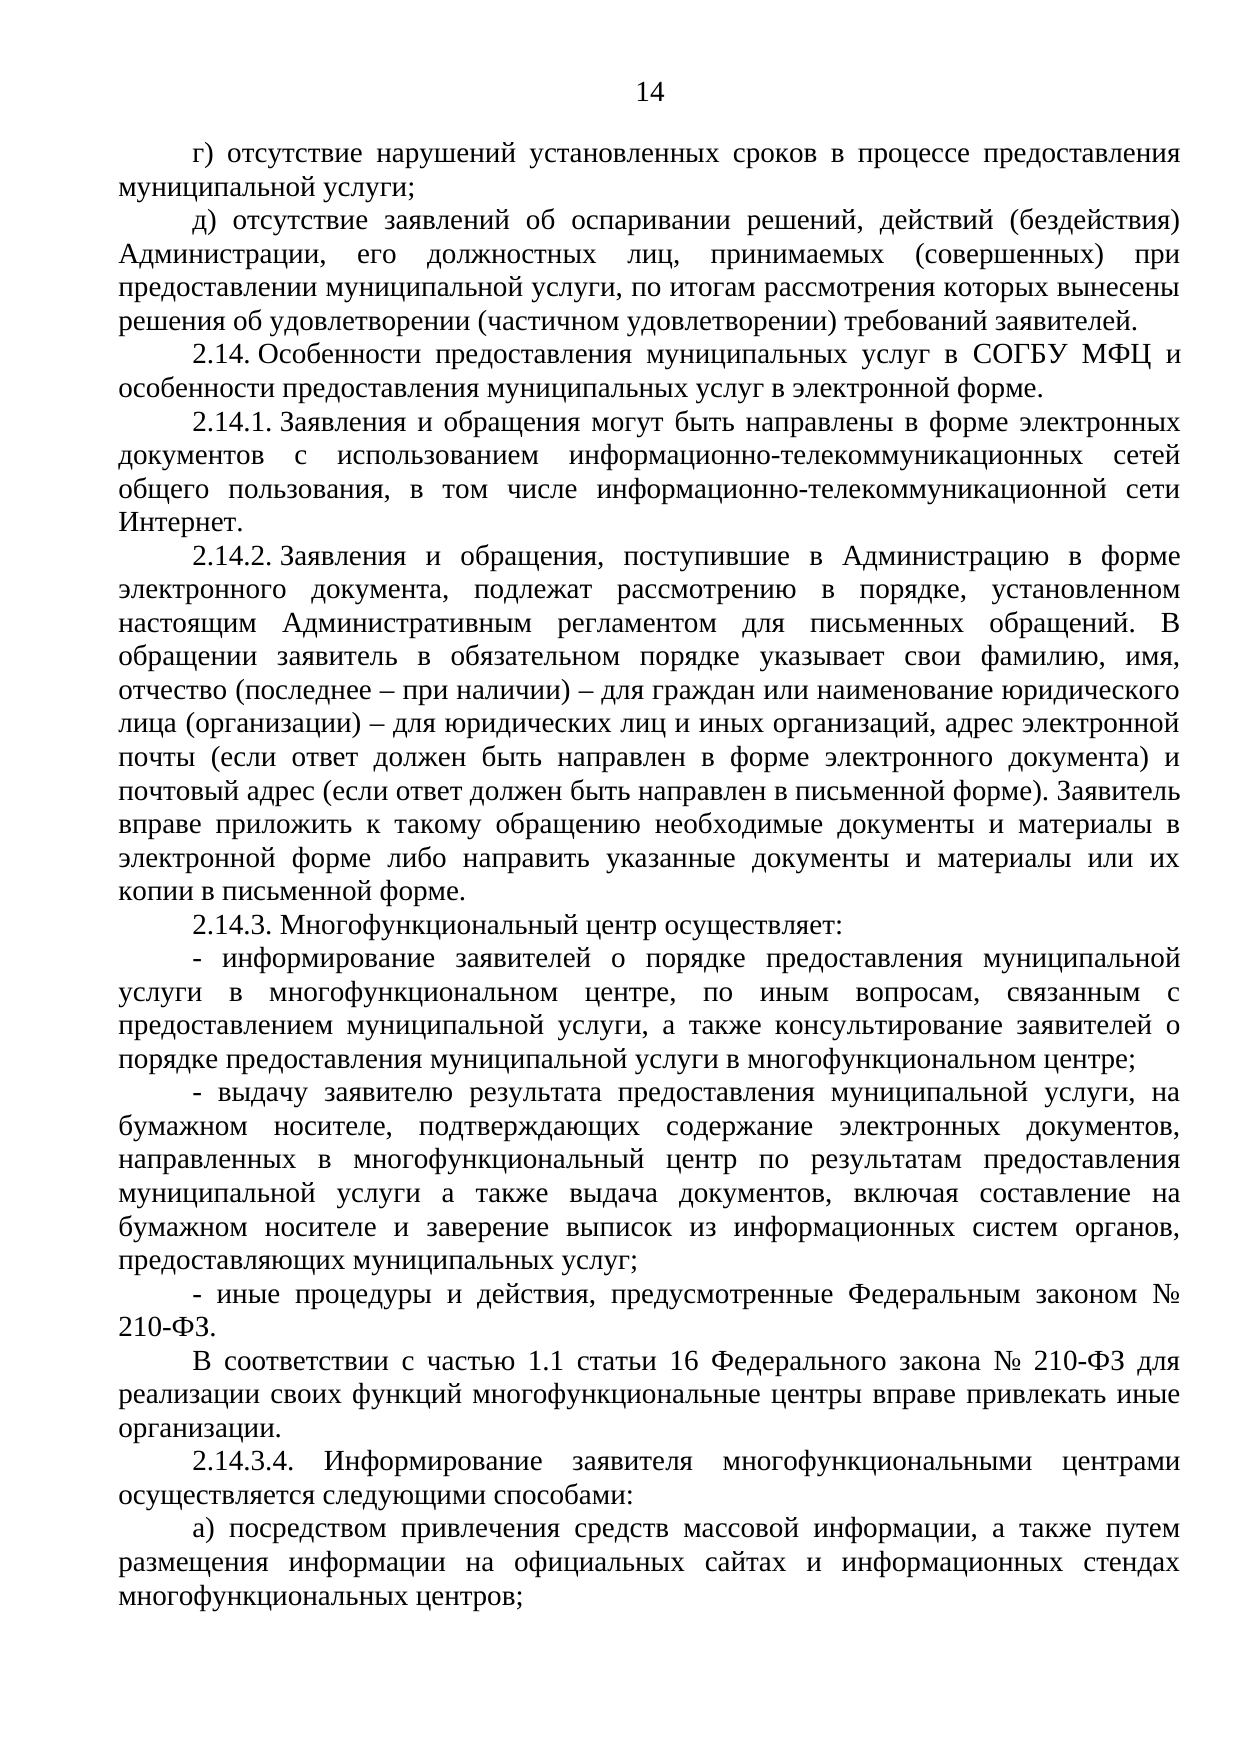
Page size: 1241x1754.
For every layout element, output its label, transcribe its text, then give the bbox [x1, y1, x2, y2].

text 2.14.3. Многофункциональный центр осуществляет: [118, 907, 1181, 940]
text 2.14. Особенности предоставления муниципальных услуг в СОГБУ МФЦ и особенности предоставления муниципальных услуг в электронной форме. [118, 337, 1181, 404]
text - иные процедуры и действия, предусмотренные Федеральным законом № 210-ФЗ. [118, 1276, 1181, 1343]
text г) отсутствие нарушений установленных сроков в процессе предоставления муниципальной услуги; [118, 135, 1181, 202]
text - информирование заявителей о порядке предоставления муниципальной услуги в многофункциональном центре, по иным вопросам, связанным с предоставлением муниципальной услуги, а также консультирование заявителей о порядке предоставления муниципальной услуги в многофункциональном центре; [118, 940, 1181, 1074]
text - выдачу заявителю результата предоставления муниципальной услуги, на бумажном носителе, подтверждающих содержание электронных документов, направленных в многофункциональный центр по результатам предоставления муниципальной услуги а также выдача документов, включая составление на бумажном носителе и заверение выписок из информационных систем органов, предоставляющих муниципальных услуг; [118, 1074, 1181, 1276]
text 2.14.2. Заявления и обращения, поступившие в Администрацию в форме электронного документа, подлежат рассмотрению в порядке, установленном настоящим Административным регламентом для письменных обращений. В обращении заявитель в обязательном порядке указывает свои фамилию, имя, отчество (последнее – при наличии) – для граждан или наименование юридического лица (организации) – для юридических лиц и иных организаций, адрес электронной почты (если ответ должен быть направлен в форме электронного документа) и почтовый адрес (если ответ должен быть направлен в письменной форме). Заявитель вправе приложить к такому обращению необходимые документы и материалы в электронной форме либо направить указанные документы и материалы или их копии в письменной форме. [118, 538, 1181, 907]
text д) отсутствие заявлений об оспаривании решений, действий (бездействия) Администрации, его должностных лиц, принимаемых (совершенных) при предоставлении муниципальной услуги, по итогам рассмотрения которых вынесены решения об удовлетворении (частичном удовлетворении) требований заявителей. [118, 202, 1181, 337]
text а) посредством привлечения средств массовой информации, а также путем размещения информации на официальных сайтах и информационных стендах многофункциональных центров; [118, 1511, 1181, 1611]
text В соответствии с частью 1.1 статьи 16 Федерального закона № 210-ФЗ для реализации своих функций многофункциональные центры вправе привлекать иные организации. [118, 1343, 1181, 1443]
text 2.14.1. Заявления и обращения могут быть направлены в форме электронных документов с использованием информационно-телекоммуникационных сетей общего пользования, в том числе информационно-телекоммуникационной сети Интернет. [118, 404, 1181, 538]
text 2.14.3.4. Информирование заявителя многофункциональными центрами осуществляется следующими способами: [118, 1443, 1181, 1511]
